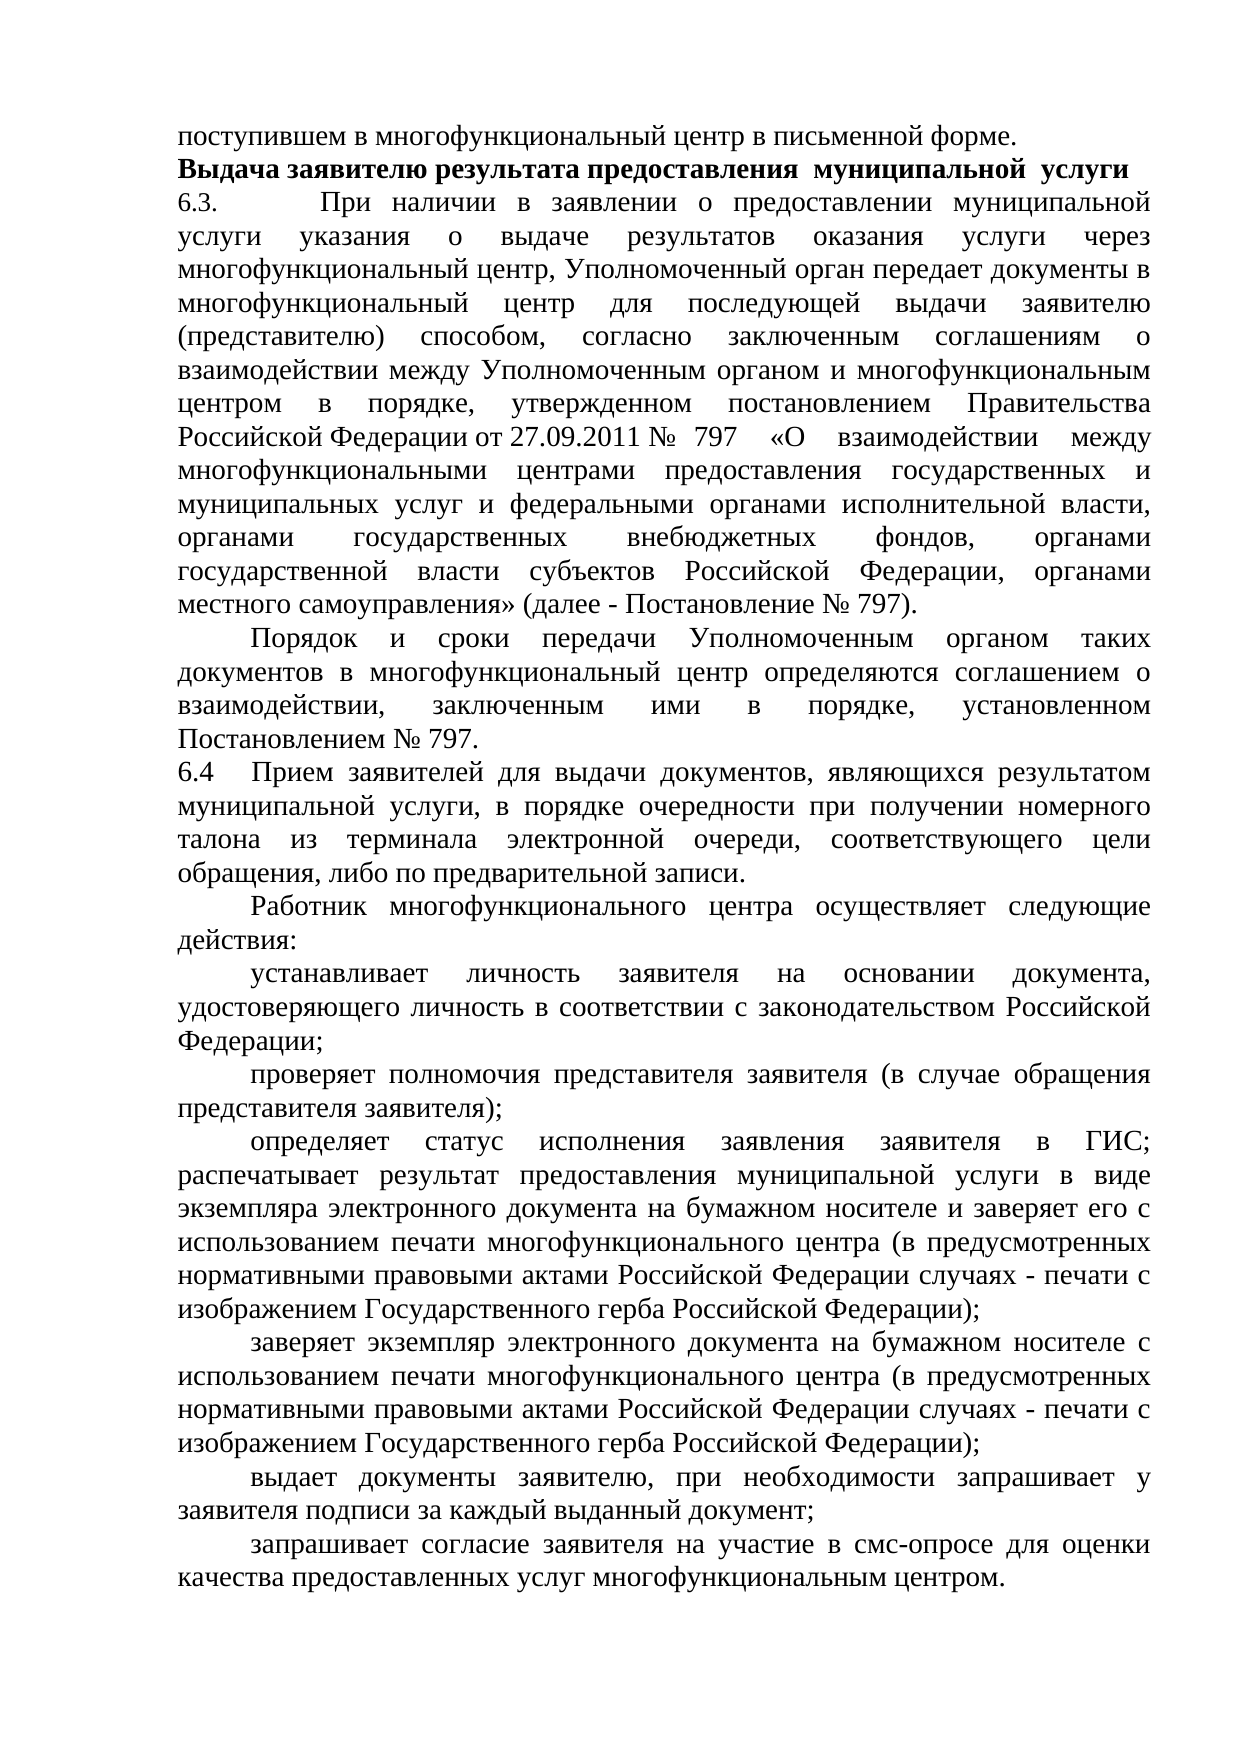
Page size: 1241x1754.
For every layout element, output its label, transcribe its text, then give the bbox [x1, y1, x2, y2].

text Выдача заявителю результата предоставления муниципальной услуги [177, 152, 1152, 185]
list При наличии в заявлении о предоставлении муниципальной услуги указания о выдаче результатов оказания услуги через многофункциональный центр, Уполномоченный орган передает документы в многофункциональный центр для последующей выдачи заявителю (представителю) способом, согласно заключенным соглашениям о взаимодействии между Уполномоченным органом и многофункциональным центром в порядке, утвержденном постановлением Правительства Российской Федерации от 27.09.2011 № 797 «О взаимодействии между многофункциональными центрами предоставления государственных и муниципальных услуг и федеральными органами исполнительной власти, органами государственных внебюджетных фондов, органами государственной власти субъектов Российской Федерации, органами местного самоуправления» (далее - Постановление № 797). [177, 185, 1152, 621]
text проверяет полномочия представителя заявителя (в случае обращения представителя заявителя); [177, 1057, 1152, 1124]
text устанавливает личность заявителя на основании документа, удостоверяющего личность в соответствии с законодательством Российской Федерации; [177, 956, 1152, 1057]
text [177, 118, 1152, 152]
text Работник многофункционального центра осуществляет следующие действия: [177, 889, 1152, 956]
list Прием заявителей для выдачи документов, являющихся результатом муниципальной услуги, в порядке очередности при получении номерного талона из терминала электронной очереди, соответствующего цели обращения, либо по предварительной записи. [177, 755, 1152, 889]
text выдает документы заявителю, при необходимости запрашивает у заявителя подписи за каждый выданный документ; [177, 1459, 1152, 1526]
text определяет статус исполнения заявления заявителя в ГИС; распечатывает результат предоставления муниципальной услуги в виде экземпляра электронного документа на бумажном носителе и заверяет его с использованием печати многофункционального центра (в предусмотренных нормативными правовыми актами Российской Федерации случаях - печати с изображением Государственного герба Российской Федерации); [177, 1124, 1152, 1325]
text запрашивает согласие заявителя на участие в смс-опросе для оценки качества предоставленных услуг многофункциональным центром. [177, 1526, 1152, 1593]
text Порядок и сроки передачи Уполномоченным органом таких документов в многофункциональный центр определяются соглашением о взаимодействии, заключенным ими в порядке, установленном Постановлением № 797. [177, 621, 1152, 755]
text заверяет экземпляр электронного документа на бумажном носителе с использованием печати многофункционального центра (в предусмотренных нормативными правовыми актами Российской Федерации случаях - печати с изображением Государственного герба Российской Федерации); [177, 1325, 1152, 1459]
